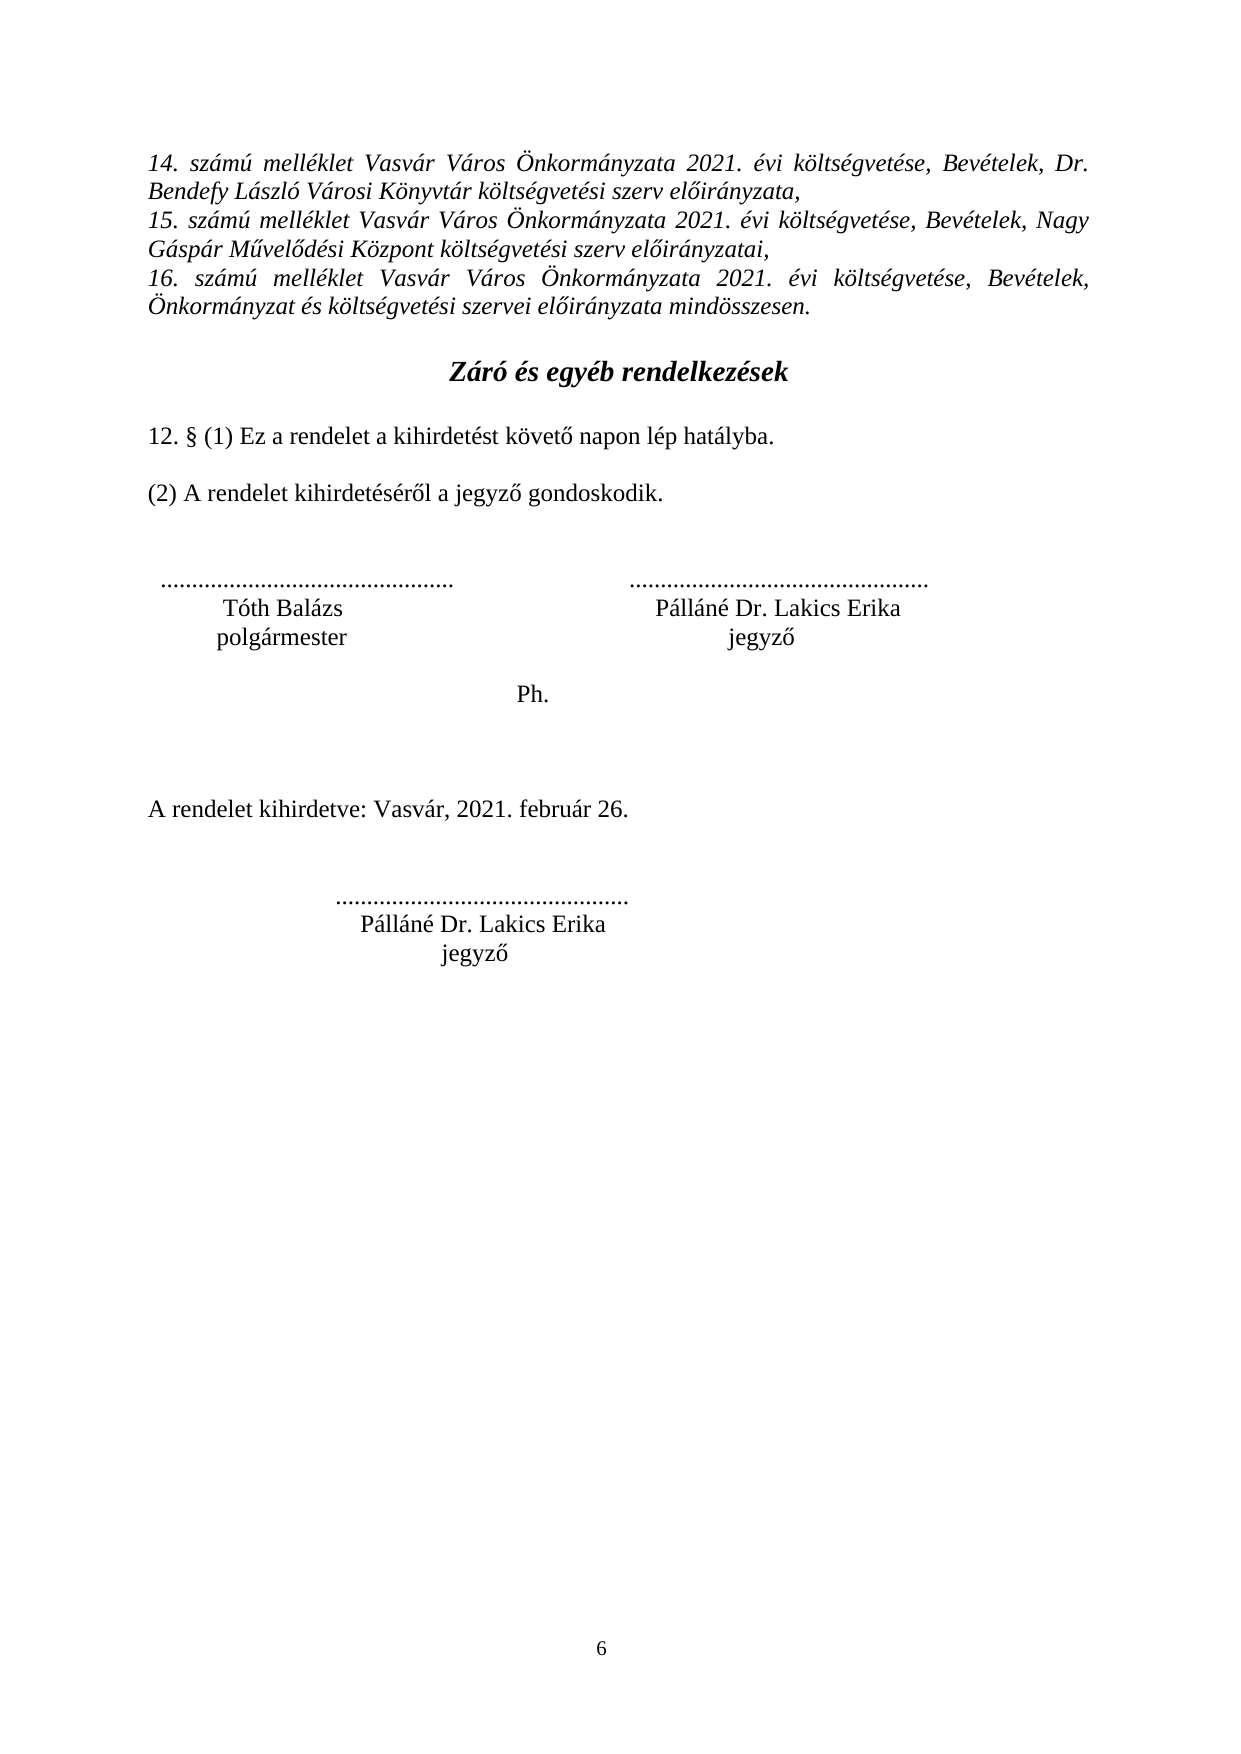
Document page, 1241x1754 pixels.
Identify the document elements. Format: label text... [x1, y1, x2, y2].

text (2) A rendelet kihirdetéséről a jegyző gondoskodik. [148, 478, 1093, 507]
text 12. § (1) Ez a rendelet a kihirdetést követő napon lép hatályba. [148, 421, 1093, 449]
text 14. számú melléklet Vasvár Város Önkormányzata 2021. évi költségvetése, Bevételek, Dr. Bendefy László Városi Könyvtár költségvetési szerv előirányzata, [148, 148, 1093, 205]
text 16. számú melléklet Vasvár Város Önkormányzata 2021. évi költségvetése, Bevételek, Önkormányzat és költségvetési szervei előirányzata mindösszesen. [148, 263, 1093, 320]
text Pálláné Dr. Lakics Erika [148, 909, 1093, 938]
text jegyző [148, 938, 1093, 967]
text 15. számú melléklet Vasvár Város Önkormányzata 2021. évi költségvetése, Bevételek, Nagy Gáspár Művelődési Központ költségvetési szerv előirányzatai, [148, 205, 1093, 263]
text polgármester jegyző [148, 622, 1093, 651]
text ............................................... ................................................ [148, 564, 1093, 593]
text Tóth Balázs Pálláné Dr. Lakics Erika [148, 593, 1093, 622]
text Záró és egyéb rendelkezések [148, 354, 1093, 387]
text Ph. [148, 679, 1093, 708]
text A rendelet kihirdetve: Vasvár, 2021. február 26. [148, 794, 1093, 823]
text ............................................... [148, 881, 1093, 909]
